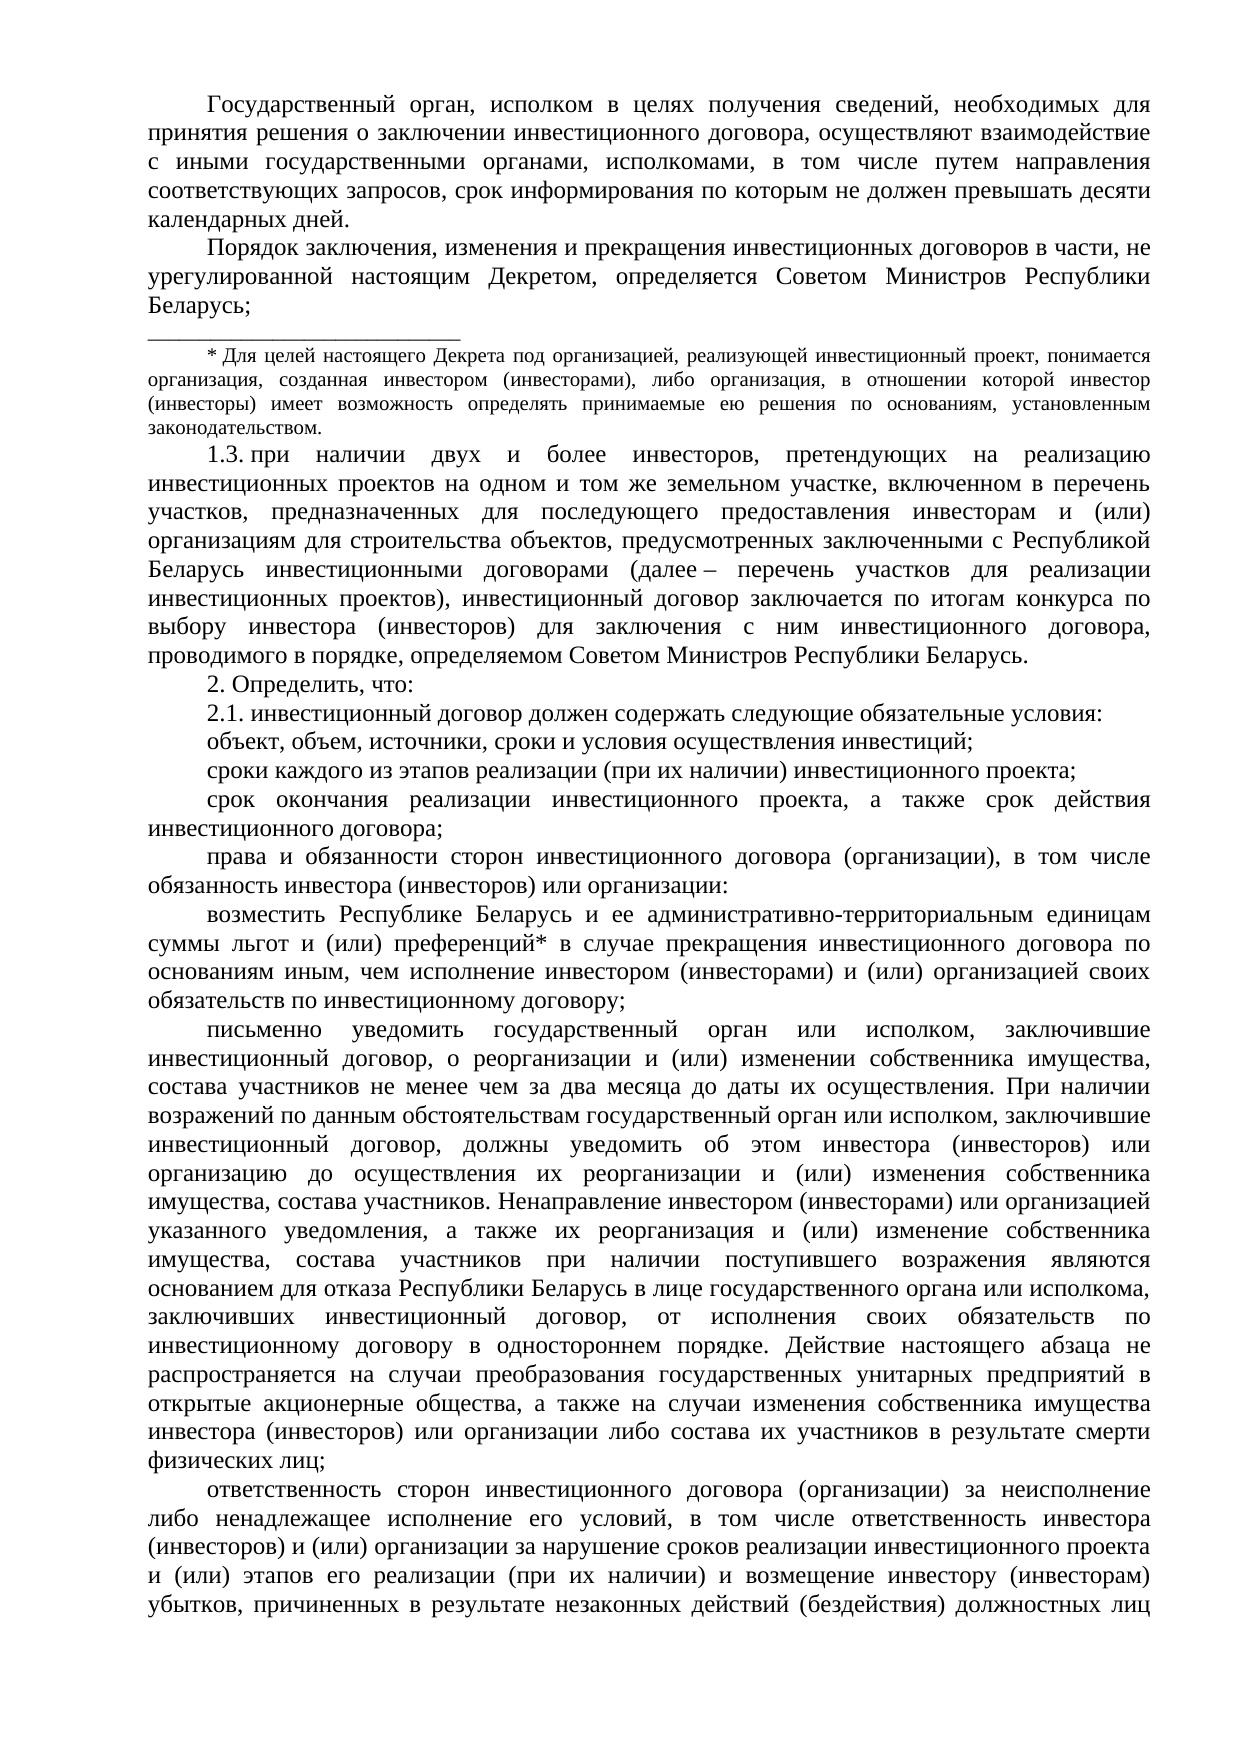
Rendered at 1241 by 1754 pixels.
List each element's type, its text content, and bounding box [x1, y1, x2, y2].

text Порядок заключения, изменения и прекращения инвестиционных договоров в части, не урегулированной настоящим Декретом, определяется Советом Министров Республики Беларусь; [148, 232, 1152, 319]
text возместить Республике Беларусь и ее административно-территориальным единицам суммы льгот и (или) преференций* в случае прекращения инвестиционного договора по основаниям иным, чем исполнение инвестором (инвесторами) и (или) организацией своих обязательств по инвестиционному договору; [148, 899, 1152, 1014]
text 2.1. инвестиционный договор должен содержать следующие обязательные условия: [148, 698, 1152, 726]
text * Для целей настоящего Декрета под организацией, реализующей инвестиционный проект, понимается организация, созданная инвестором (инвесторами), либо организация, в отношении которой инвестор (инвесторы) имеет возможность определять принимаемые ею решения по основаниям, установленным законодательством. [148, 343, 1152, 439]
text срок окончания реализации инвестиционного проекта, а также срок действия инвестиционного договора; [148, 784, 1152, 841]
text объект, объем, источники, сроки и условия осуществления инвестиций; [148, 726, 1152, 755]
text Государственный орган, исполком в целях получения сведений, необходимых для принятия решения о заключении инвестиционного договора, осуществляют взаимодействие с иными государственными органами, исполкомами, в том числе путем направления соответствующих запросов, срок информирования по которым не должен превышать десяти календарных дней. [148, 89, 1152, 232]
text письменно уведомить государственный орган или исполком, заключившие инвестиционный договор, о реорганизации и (или) изменении собственника имущества, состава участников не менее чем за два месяца до даты их осуществления. При наличии возражений по данным обстоятельствам государственный орган или исполком, заключившие инвестиционный договор, должны уведомить об этом инвестора (инвесторов) или организацию до осуществления их реорганизации и (или) изменения собственника имущества, состава участников. Ненаправление инвестором (инвесторами) или организацией указанного уведомления, а также их реорганизация и (или) изменение собственника имущества, состава участников при наличии поступившего возражения являются основанием для отказа Республики Беларусь в лице государственного органа или исполкома, заключивших инвестиционный договор, от исполнения своих обязательств по инвестиционному договору в одностороннем порядке. Действие настоящего абзаца не распространяется на случаи преобразования государственных унитарных предприятий в открытые акционерные общества, а также на случаи изменения собственника имущества инвестора (инвесторов) или организации либо состава их участников в результате смерти физических лиц; [148, 1014, 1152, 1474]
text права и обязанности сторон инвестиционного договора (организации), в том числе обязанность инвестора (инвесторов) или организации: [148, 841, 1152, 899]
text 2. Определить, что: [148, 669, 1152, 698]
text ______________________________ [148, 319, 1152, 343]
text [148, 1474, 1152, 1618]
text 1.3. при наличии двух и более инвесторов, претендующих на реализацию инвестиционных проектов на одном и том же земельном участке, включенном в перечень участков, предназначенных для последующего предоставления инвесторам и (или) организациям для строительства объектов, предусмотренных заключенными с Республикой Беларусь инвестиционными договорами (далее – перечень участков для реализации инвестиционных проектов), инвестиционный договор заключается по итогам конкурса по выбору инвестора (инвесторов) для заключения с ним инвестиционного договора, проводимого в порядке, определяемом Советом Министров Республики Беларусь. [148, 439, 1152, 669]
text сроки каждого из этапов реализации (при их наличии) инвестиционного проекта; [148, 755, 1152, 784]
